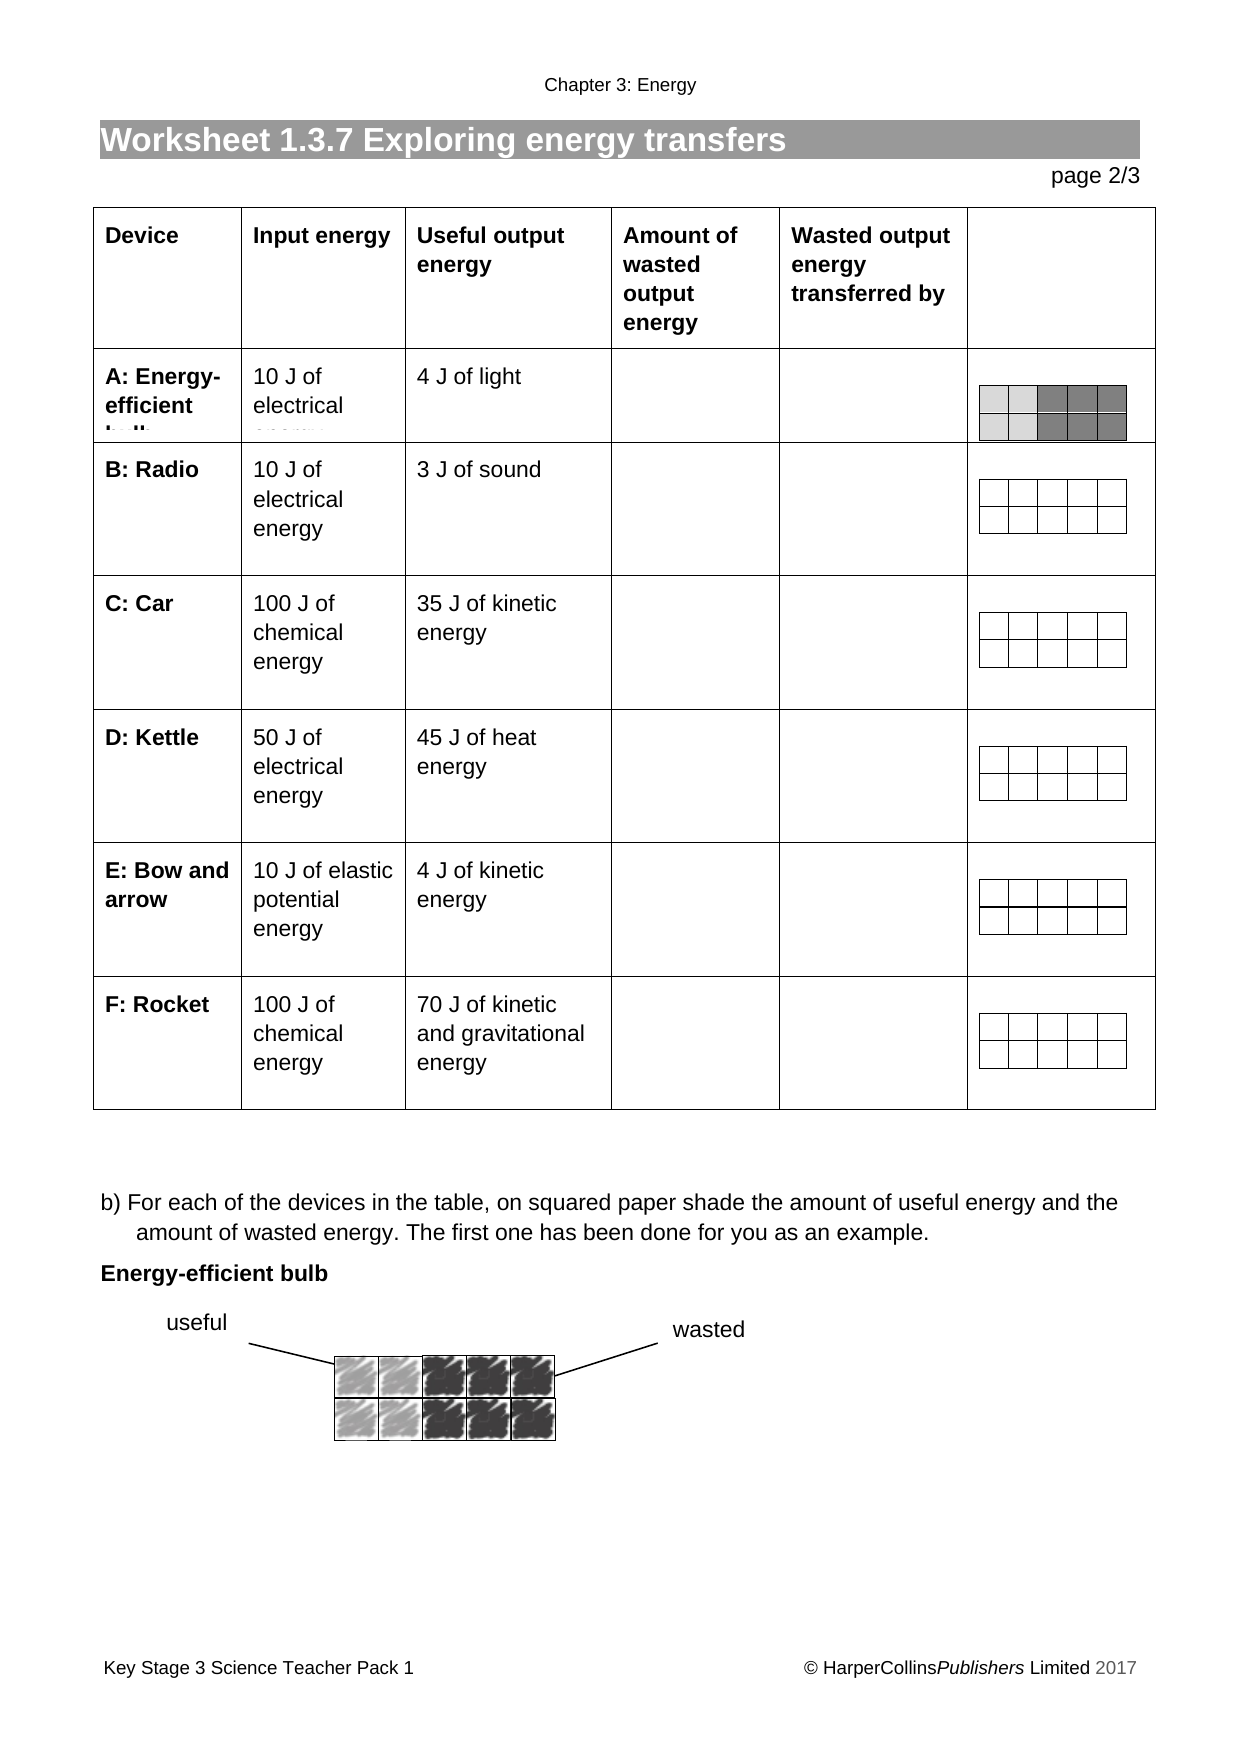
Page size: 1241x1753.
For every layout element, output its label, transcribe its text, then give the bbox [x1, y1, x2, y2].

picture [423, 1356, 466, 1397]
picture [467, 1398, 511, 1441]
table_cell 4 J of kinetic energy [406, 843, 611, 976]
table_header Useful output energy [406, 208, 611, 348]
table_header [968, 208, 1155, 348]
table_cell 100 J of chemical energy [242, 977, 405, 1109]
table_header Amount of wasted output energy [612, 208, 779, 348]
table_cell [780, 710, 967, 842]
table_cell [612, 710, 779, 842]
table_cell [612, 443, 779, 575]
title Worksheet 1.3.7 Exploring energy transfers [100, 120, 1140, 159]
picture [512, 1399, 555, 1440]
text page 2/3 [138, 165, 1140, 188]
table_cell 45 J of heat energy [406, 710, 611, 842]
picture [423, 1399, 466, 1440]
table_header Wasted output energy transferred by [780, 208, 967, 348]
table_cell 70 J of kinetic and gravitational energy [406, 977, 611, 1109]
table_cell [612, 349, 779, 442]
table_cell 10 J of electrical energy [242, 443, 405, 575]
table_header Input energy [242, 208, 405, 348]
picture [379, 1357, 422, 1397]
table_cell [968, 710, 1155, 842]
table_cell 50 J of electrical energy [242, 710, 405, 842]
table_cell [968, 576, 1155, 709]
table_cell [780, 576, 967, 709]
table_cell [780, 349, 967, 442]
table_cell 3 J of sound [406, 443, 611, 575]
table_cell 10 J of elastic potential energy [242, 843, 405, 976]
table_header Device [94, 208, 241, 348]
picture [511, 1356, 554, 1397]
table_cell 100 J of chemical energy [242, 576, 405, 709]
table_cell [612, 977, 779, 1109]
picture [335, 1399, 378, 1440]
table_cell [780, 977, 967, 1109]
picture [467, 1356, 510, 1397]
table_cell [780, 443, 967, 575]
text b) For each of the devices in the table, on squared paper shade the amount of useful energy and the amount of wasted energy. The first one has been done for you as an example. [100, 1187, 1140, 1246]
table_cell E: Bow and arrow [94, 843, 241, 976]
table_cell [780, 843, 967, 976]
picture [335, 1357, 378, 1397]
table_cell F: Rocket [94, 977, 241, 1109]
table_cell 4 J of light [406, 349, 611, 442]
table_cell [968, 443, 1155, 575]
table_cell [968, 349, 1155, 442]
table_cell A: Energy- efficient bulb [94, 349, 241, 442]
table_cell 35 J of kinetic energy [406, 576, 611, 709]
picture [379, 1399, 422, 1440]
table_cell 10 J of electrical energy [242, 349, 405, 442]
text Energy-efficient bulb [100, 1258, 1140, 1287]
table_cell [968, 843, 1155, 976]
table_cell C: Car [94, 576, 241, 709]
table_cell [612, 576, 779, 709]
table_cell D: Kettle [94, 710, 241, 842]
table_cell [612, 843, 779, 976]
table_cell B: Radio [94, 443, 241, 575]
table_cell [968, 977, 1155, 1109]
